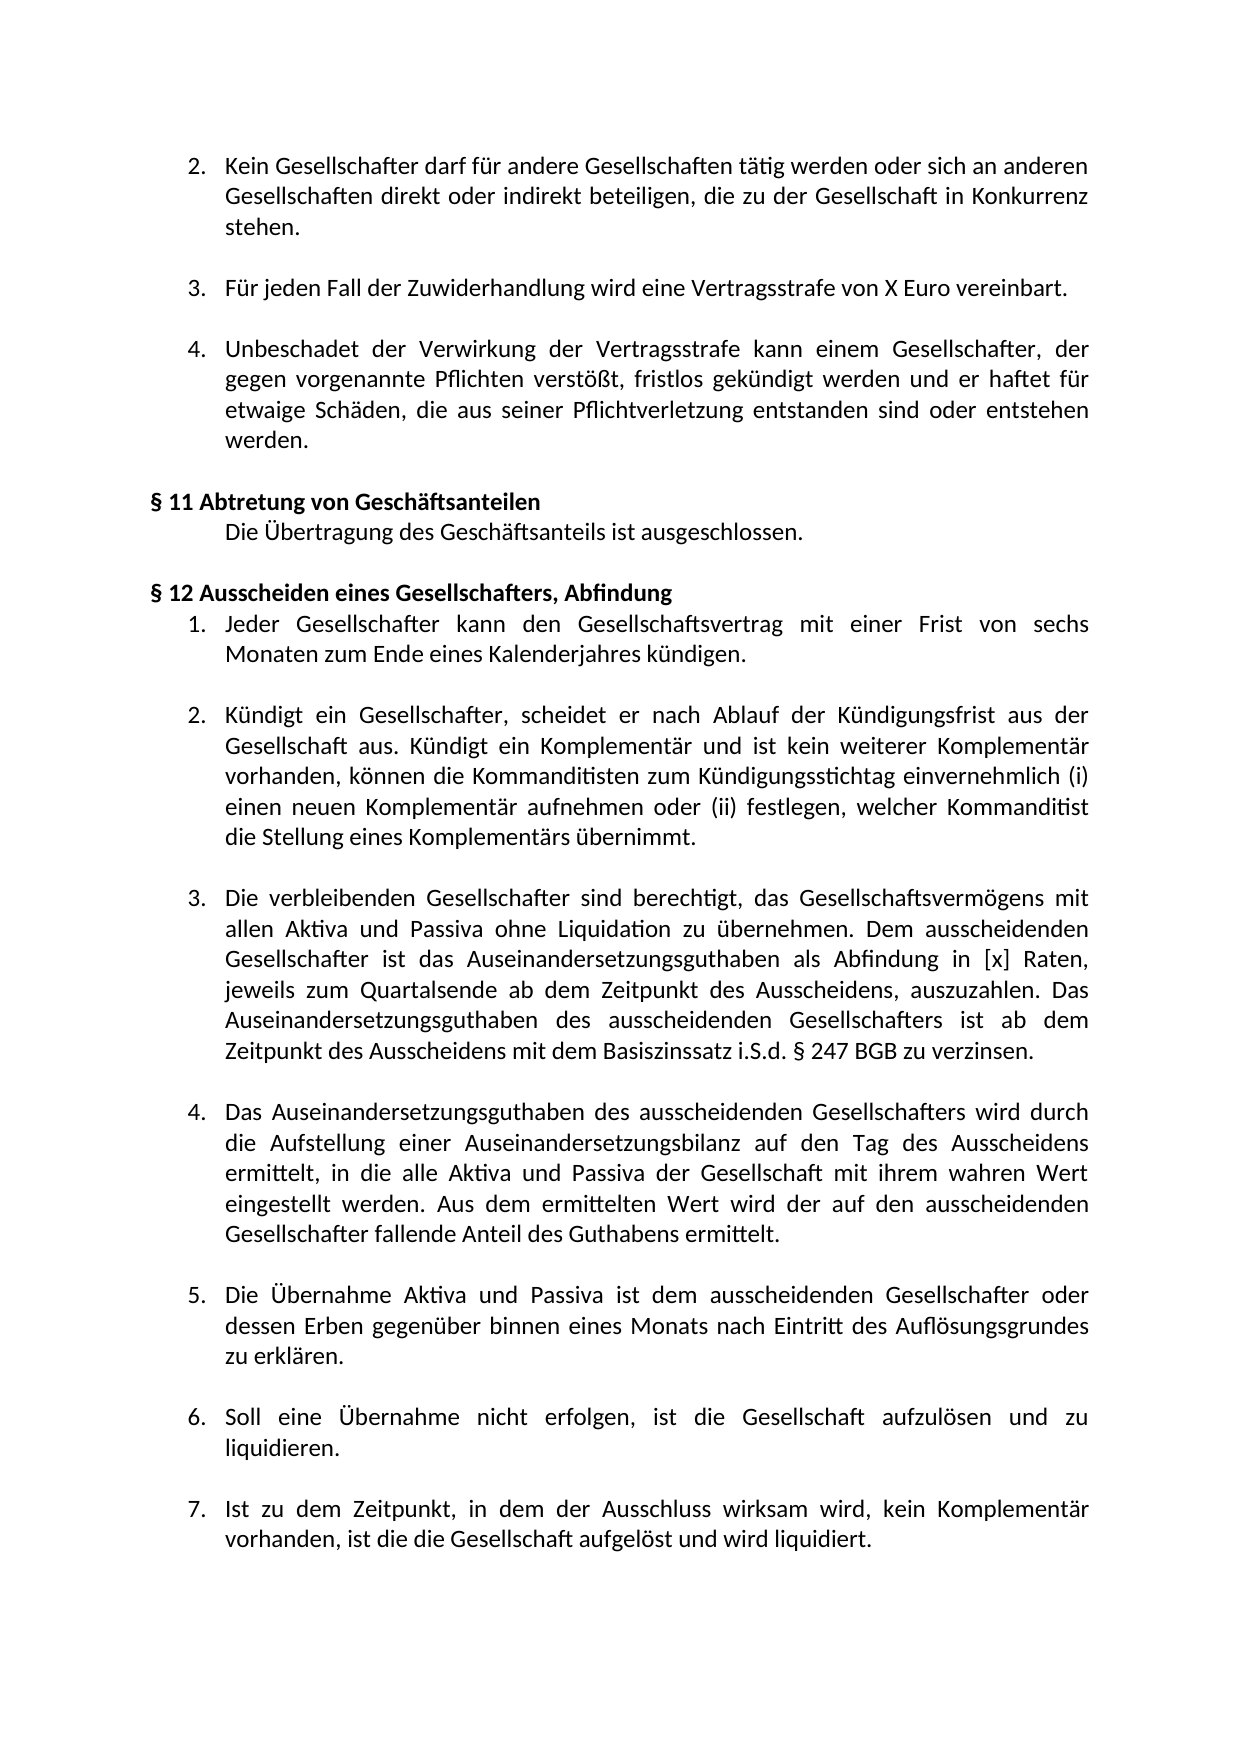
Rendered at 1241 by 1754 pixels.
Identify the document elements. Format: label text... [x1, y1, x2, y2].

text § 12 Ausscheiden eines Gesellschafters, Abfindung [150, 577, 1090, 608]
list Unbeschadet der Verwirkung der Vertragsstrafe kann einem Gesellschafter, der gegen vorgenannte Pflichten verstößt, fristlos gekündigt werden und er haftet für etwaige Schäden, die aus seiner Pflichtverletzung entstanden sind oder entstehen werden. [187, 333, 1090, 455]
list Für jeden Fall der Zuwiderhandlung wird eine Vertragsstrafe von X Euro vereinbart. [187, 272, 1090, 303]
list Kein Gesellschafter darf für andere Gesellschaften tätig werden oder sich an anderen Gesellschaften direkt oder indirekt beteiligen, die zu der Gesellschaft in Konkurrenz stehen. [187, 150, 1090, 242]
list Soll eine Übernahme nicht erfolgen, ist die Gesellschaft aufzulösen und zu liquidieren. [187, 1401, 1090, 1462]
list Kündigt ein Gesellschafter, scheidet er nach Ablauf der Kündigungsfrist aus der Gesellschaft aus. Kündigt ein Komplementär und ist kein weiterer Komplementär vorhanden, können die Kommanditisten zum Kündigungsstichtag einvernehmlich (i) einen neuen Komplementär aufnehmen oder (ii) festlegen, welcher Kommanditist die Stellung eines Komplementärs übernimmt. [187, 699, 1090, 852]
list Die verbleibenden Gesellschafter sind berechtigt, das Gesellschaftsvermögens mit allen Aktiva und Passiva ohne Liquidation zu übernehmen. Dem ausscheidenden Gesellschafter ist das Auseinandersetzungsguthaben als Abfindung in [x] Raten, jeweils zum Quartalsende ab dem Zeitpunkt des Ausscheidens, auszuzahlen. Das Auseinandersetzungsguthaben des ausscheidenden Gesellschafters ist ab dem Zeitpunkt des Ausscheidens mit dem Basiszinssatz i.S.d. § 247 BGB zu verzinsen. [187, 882, 1090, 1066]
text Die Übertragung des Geschäftsanteils ist ausgeschlossen. [225, 516, 1090, 547]
text § 11 Abtretung von Geschäftsanteilen [150, 486, 1090, 516]
list Ist zu dem Zeitpunkt, in dem der Ausschluss wirksam wird, kein Komplementär vorhanden, ist die die Gesellschaft aufgelöst und wird liquidiert. [187, 1493, 1090, 1554]
list Die Übernahme Aktiva und Passiva ist dem ausscheidenden Gesellschafter oder dessen Erben gegenüber binnen eines Monats nach Eintritt des Auflösungsgrundes zu erklären. [187, 1279, 1090, 1371]
list Jeder Gesellschafter kann den Gesellschaftsvertrag mit einer Frist von sechs Monaten zum Ende eines Kalenderjahres kündigen. [187, 608, 1090, 669]
list Das Auseinandersetzungsguthaben des ausscheidenden Gesellschafters wird durch die Aufstellung einer Auseinandersetzungsbilanz auf den Tag des Ausscheidens ermittelt, in die alle Aktiva und Passiva der Gesellschaft mit ihrem wahren Wert eingestellt werden. Aus dem ermittelten Wert wird der auf den ausscheidenden Gesellschafter fallende Anteil des Guthabens ermittelt. [187, 1096, 1090, 1249]
